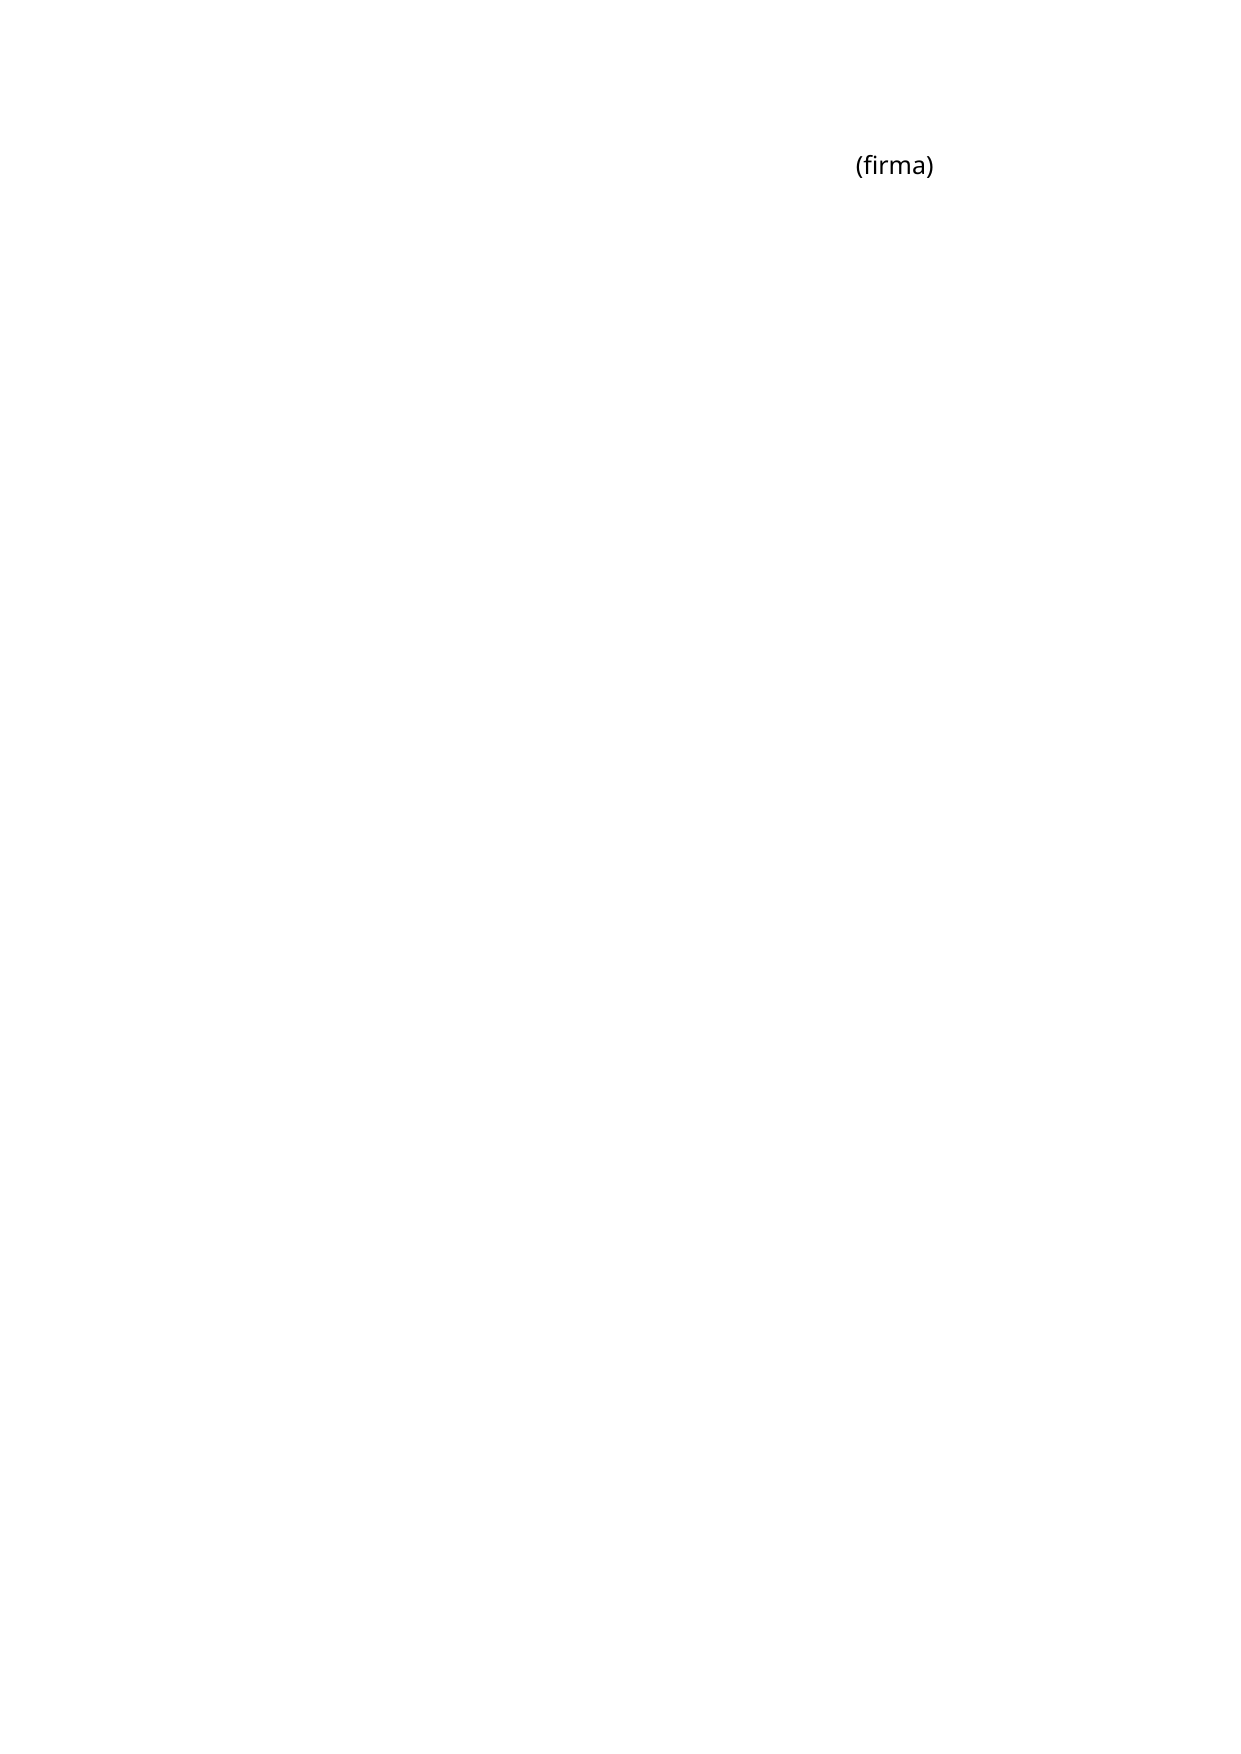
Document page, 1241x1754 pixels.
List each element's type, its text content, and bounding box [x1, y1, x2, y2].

text (firma) [118, 148, 1122, 182]
